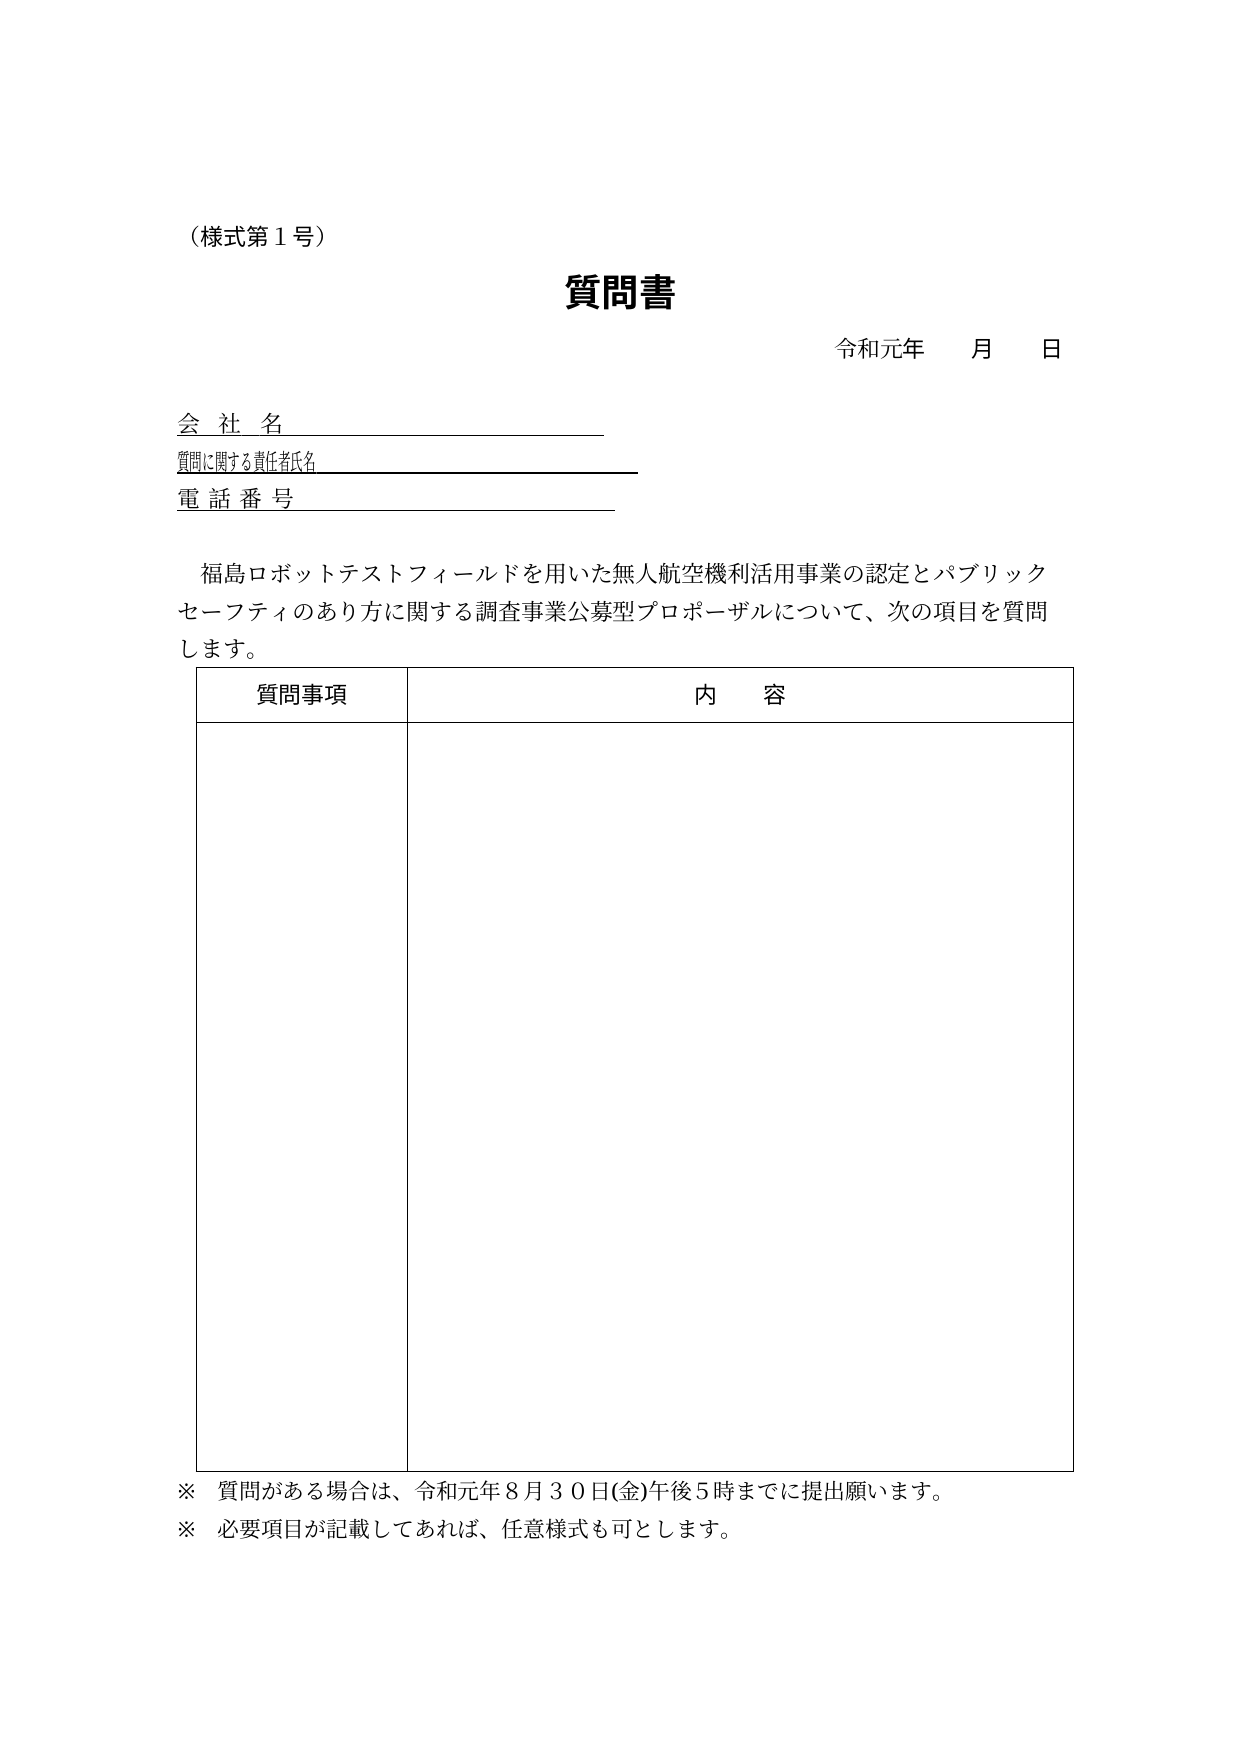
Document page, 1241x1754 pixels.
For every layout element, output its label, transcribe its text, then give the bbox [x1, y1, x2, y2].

text 質問書 [177, 254, 1063, 329]
text 福島ロボットテストフィールドを用いた無人航空機利活用事業の認定とパブリックセーフティのあり方に関する調査事業公募型プロポーザルについて、次の項目を質問します。 [177, 554, 1063, 667]
text ※ 必要項目が記載してあれば、任意様式も可とします。 [177, 1509, 1063, 1547]
text ※ 質問がある場合は、令和元年８月３０日(金)午後５時までに提出願います。 [177, 1472, 1063, 1509]
table_header 質問事項 [197, 668, 407, 722]
table_header 内 容 [408, 668, 1073, 722]
table_cell [408, 723, 1073, 1471]
text 会社名 [177, 404, 968, 442]
text 令和元年 月 日 [177, 329, 1063, 367]
text （様式第１号） [177, 217, 1063, 254]
text 電話番号 [177, 479, 1063, 517]
table_cell [197, 723, 407, 1471]
text 質問に関する責任者氏名 [177, 442, 1063, 479]
